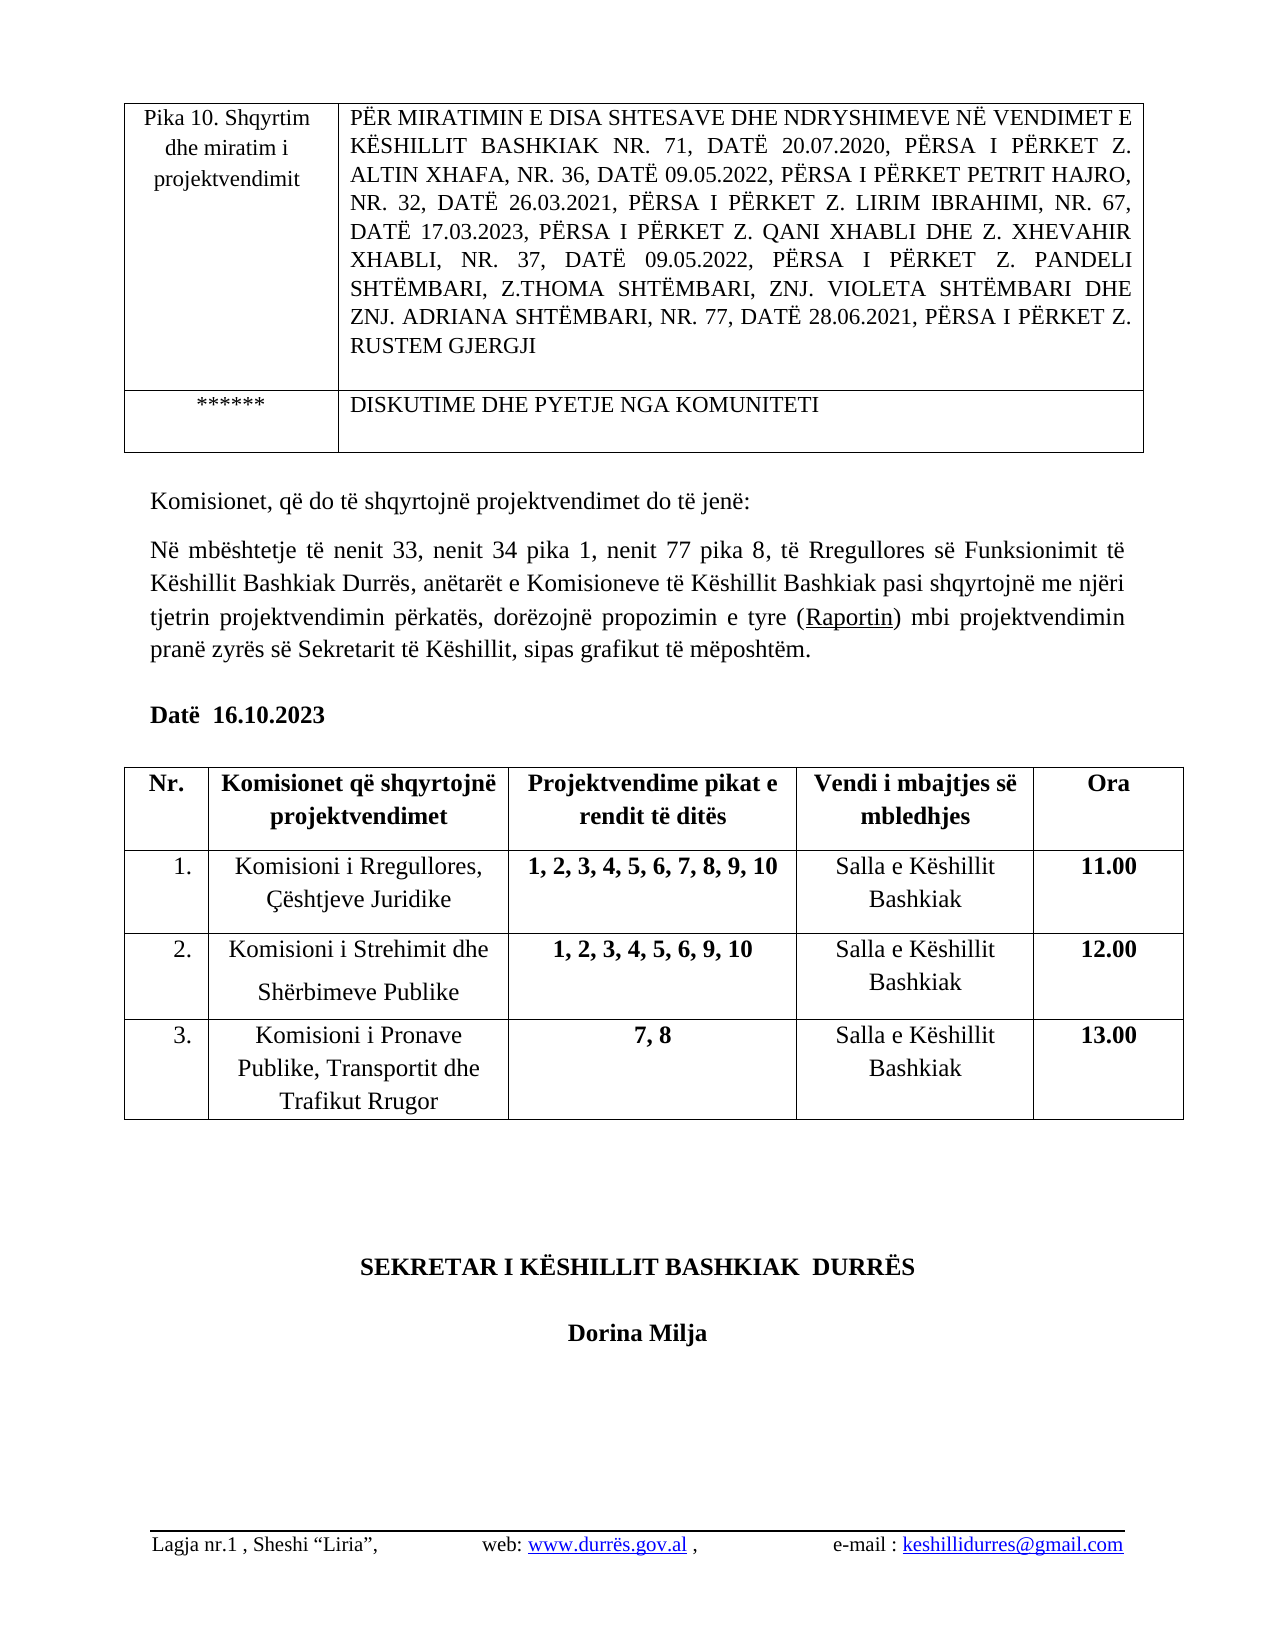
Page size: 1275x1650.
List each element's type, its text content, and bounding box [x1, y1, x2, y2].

text Dorina Milja [150, 1318, 1125, 1347]
table_header Projektvendime pikat e rendit të ditës [509, 768, 796, 850]
table_cell Komisioni i Strehimit dhe Shërbimeve Publike [209, 934, 508, 1019]
table_cell 7, 8 [509, 1020, 796, 1119]
table_cell Salla e Këshillit Bashkiak [797, 851, 1033, 933]
table_header Vendi i mbajtjes së mbledhjes [797, 768, 1033, 850]
table_cell Komisioni i Rregullores, Çështjeve Juridike [209, 851, 508, 933]
text SEKRETAR I KËSHILLIT BASHKIAK DURRËS [150, 1252, 1125, 1281]
table_cell 1, 2, 3, 4, 5, 6, 7, 8, 9, 10 [509, 851, 796, 933]
table_cell [125, 1020, 208, 1119]
table_cell Salla e Këshillit Bashkiak [797, 1020, 1033, 1119]
table_header Nr. [125, 768, 208, 850]
table_cell ****** [125, 391, 338, 452]
table_header Ora [1034, 768, 1183, 850]
table_cell 13.00 [1034, 1020, 1183, 1119]
table_cell 12.00 [1034, 934, 1183, 1019]
text Në mbështetje të nenit 33, nenit 34 pika 1, nenit 77 pika 8, të Rregullores së Funksionimit të Këshillit Bashkiak Durrës, anëtarët e Komisioneve të Këshillit Bashkiak pasi shqyrtojnë me njëri tjetrin projektvendimin përkatës, dorëzojnë propozimin e tyre (Raportin) mbi projektvendimin pranë zyrës së Sekretarit të Këshillit, sipas grafikut të mëposhtëm. [150, 536, 1125, 663]
table_cell PËR MIRATIMIN E DISA SHTESAVE DHE NDRYSHIMEVE NË VENDIMET E KËSHILLIT BASHKIAK NR. 71, DATË 20.07.2020, PËRSA I PËRKET Z. ALTIN XHAFA, NR. 36, DATË 09.05.2022, PËRSA I PËRKET PETRIT HAJRO, NR. 32, DATË 26.03.2021, PËRSA I PËRKET Z. LIRIM IBRAHIMI, NR. 67, DATË 17.03.2023, PËRSA I PËRKET Z. QANI XHABLI DHE Z. XHEVAHIR XHABLI, NR. 37, DATË 09.05.2022, PËRSA I PËRKET Z. PANDELI SHTËMBARI, Z.THOMA SHTËMBARI, ZNJ. VIOLETA SHTËMBARI DHE ZNJ. ADRIANA SHTËMBARI, NR. 77, DATË 28.06.2021, PËRSA I PËRKET Z. RUSTEM GJERGJI [339, 104, 1143, 390]
table_cell 1, 2, 3, 4, 5, 6, 9, 10 [509, 934, 796, 1019]
text Datë 16.10.2023 [150, 701, 1125, 729]
table_cell [125, 851, 208, 933]
table_cell Komisioni i Pronave Publike, Transportit dhe Trafikut Rrugor [209, 1020, 508, 1119]
table_cell DISKUTIME DHE PYETJE NGA KOMUNITETI [339, 391, 1143, 452]
table_cell 11.00 [1034, 851, 1183, 933]
table_cell [125, 934, 208, 1019]
table_header Komisionet që shqyrtojnë projektvendimet [209, 768, 508, 850]
text Komisionet, që do të shqyrtojnë projektvendimet do të jenë: [150, 486, 1125, 514]
table_cell Salla e Këshillit Bashkiak [797, 934, 1033, 1019]
table_cell Pika 10. Shqyrtim dhe miratim i projektvendimit [125, 104, 338, 390]
